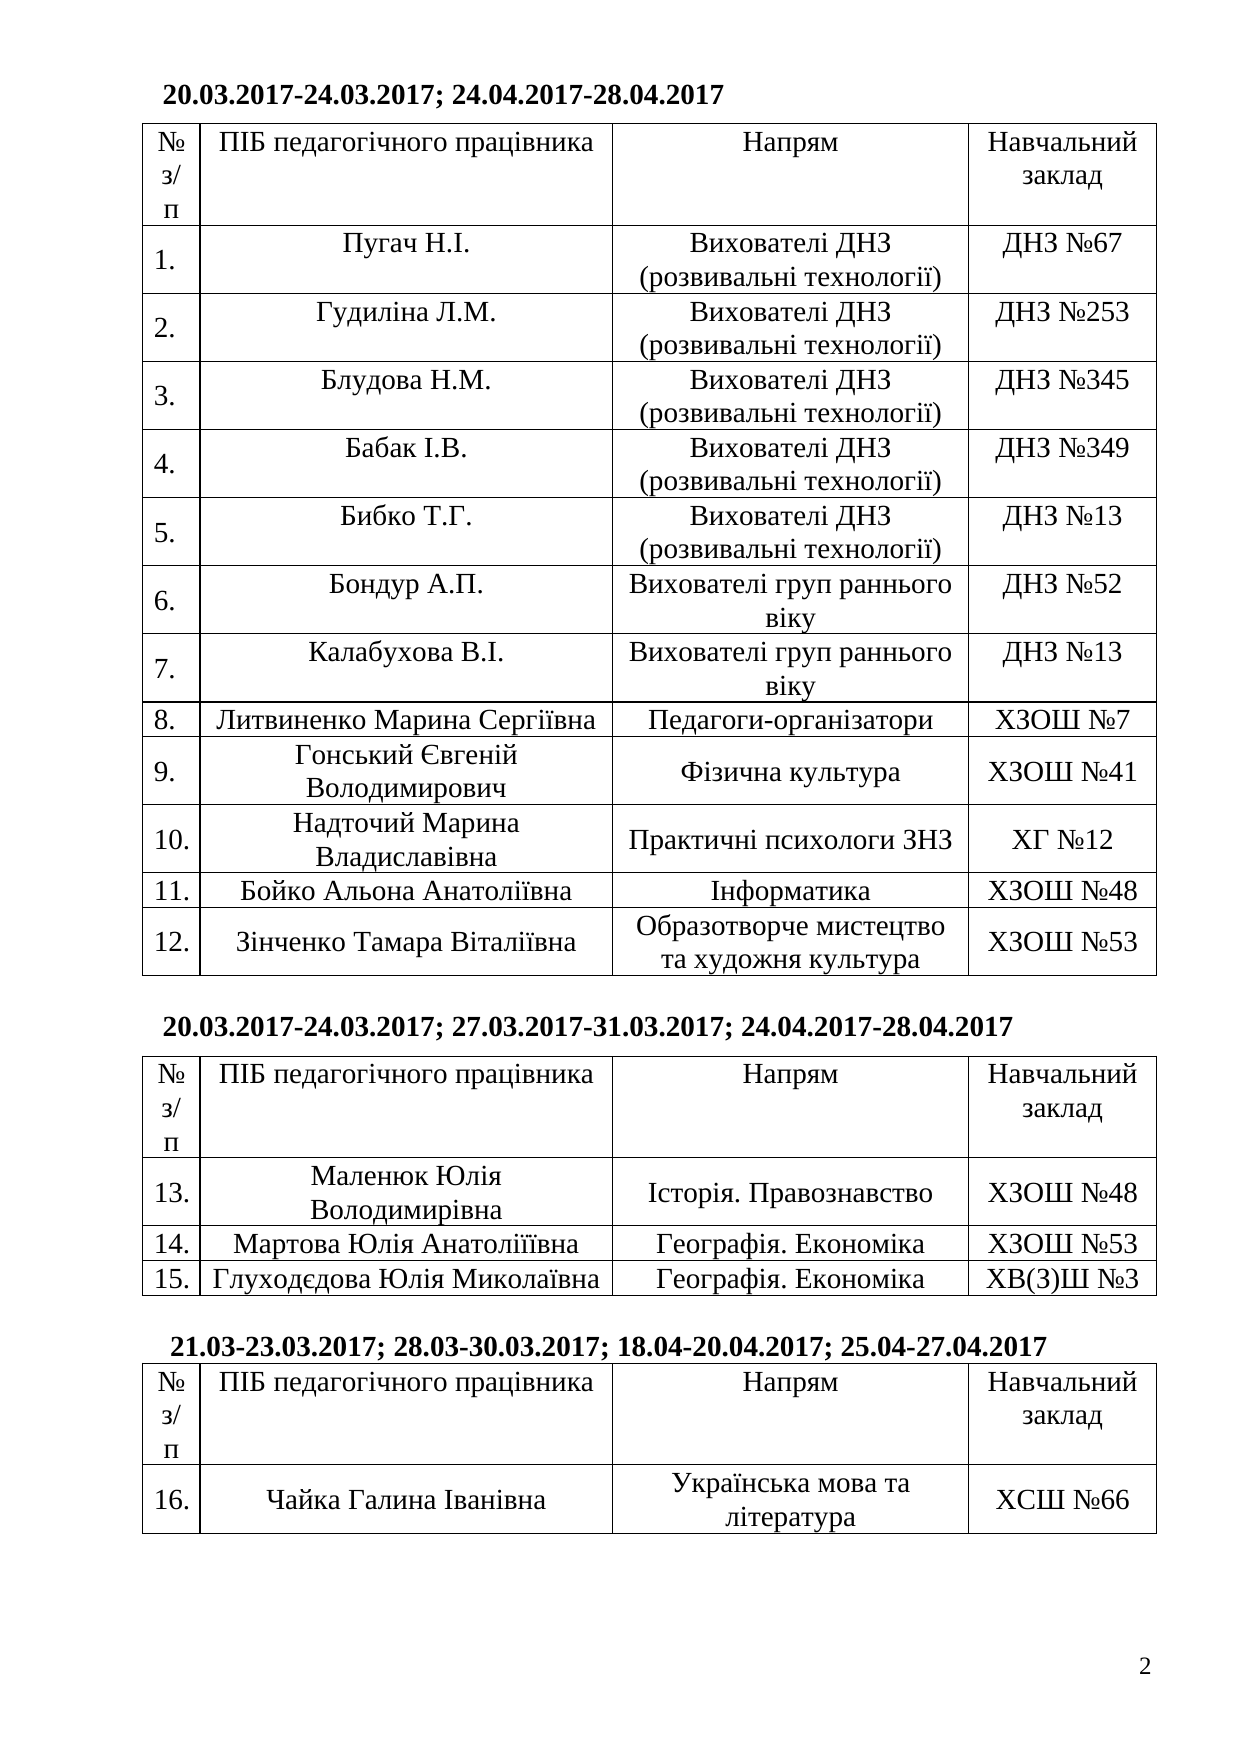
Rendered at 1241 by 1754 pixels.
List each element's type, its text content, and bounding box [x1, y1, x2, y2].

table_cell [143, 634, 199, 701]
table_cell ДНЗ №52 [969, 566, 1156, 633]
table_cell Литвиненко Марина Сергіївна [201, 703, 612, 736]
table_cell ХЗОШ №41 [969, 737, 1156, 804]
table_header ПІБ педагогічного працівника [201, 1057, 612, 1157]
table_header Напрям [613, 1057, 968, 1157]
table_cell Чайка Галина Іванівна [201, 1465, 612, 1532]
table_cell ХЗОШ №53 [969, 908, 1156, 975]
table_cell Вихователі ДНЗ (розвивальні технології) [613, 294, 968, 361]
text 20.03.2017-24.03.2017; 27.03.2017-31.03.2017; 24.04.2017-28.04.2017 [162, 1009, 1152, 1043]
table_cell Вихователі ДНЗ (розвивальні технології) [613, 498, 968, 565]
table_cell Вихователі груп раннього віку [613, 566, 968, 633]
table_cell Мартова Юлія Анатоліїївна [201, 1226, 612, 1260]
table_cell Бондур А.П. [201, 566, 612, 633]
table_cell ДНЗ №13 [969, 498, 1156, 565]
table_header Навчальний заклад [969, 1364, 1156, 1464]
table_cell ХЗОШ №48 [969, 1158, 1156, 1225]
table_cell [143, 226, 199, 293]
table_cell Глуходєдова Юлія Миколаївна [201, 1261, 612, 1294]
table_cell Географія. Економіка [613, 1226, 968, 1260]
text 20.03.2017-24.03.2017; 24.04.2017-28.04.2017 [162, 77, 1152, 110]
table_cell Гонський Євгеній Володимирович [201, 737, 612, 804]
table_header Навчальний заклад [969, 124, 1156, 224]
table_cell Фізична культура [613, 737, 968, 804]
table_cell ХЗОШ №53 [969, 1226, 1156, 1260]
table_cell [143, 498, 199, 565]
table_cell Гудиліна Л.М. [201, 294, 612, 361]
table_cell Блудова Н.М. [201, 362, 612, 429]
table_header ПІБ педагогічного працівника [201, 124, 612, 224]
table_cell [143, 1261, 199, 1294]
table_cell [143, 1226, 199, 1260]
table_cell [143, 1158, 199, 1225]
table_cell [143, 873, 199, 907]
table_cell [143, 1465, 199, 1532]
table_cell Надточий Марина Владиславівна [201, 805, 612, 872]
table_cell ДНЗ №13 [969, 634, 1156, 701]
table_header № з/п [143, 1057, 199, 1157]
table_cell Калабухова В.І. [201, 634, 612, 701]
table_cell ХЗОШ №7 [969, 703, 1156, 736]
table_cell [143, 703, 199, 736]
table_header ПІБ педагогічного працівника [201, 1364, 612, 1464]
table_cell [143, 908, 199, 975]
table_cell Історія. Правознавство [613, 1158, 968, 1225]
table_cell [143, 737, 199, 804]
table_cell ДНЗ №253 [969, 294, 1156, 361]
table_cell Географія. Економіка [613, 1261, 968, 1294]
table_cell ХВ(З)Ш №3 [969, 1261, 1156, 1294]
table_cell Маленюк Юлія Володимирівна [201, 1158, 612, 1225]
table_cell Бабак І.В. [201, 430, 612, 497]
table_cell [143, 362, 199, 429]
table_cell [143, 805, 199, 872]
table_cell ДНЗ №67 [969, 226, 1156, 293]
table_cell Українська мова та література [613, 1465, 968, 1532]
table_header № з/п [143, 124, 199, 224]
table_cell ХЗОШ №48 [969, 873, 1156, 907]
table_cell Вихователі ДНЗ (розвивальні технології) [613, 430, 968, 497]
table_cell Зінченко Тамара Віталіївна [201, 908, 612, 975]
table_header Напрям [613, 1364, 968, 1464]
table_cell Педагоги-організатори [613, 703, 968, 736]
table_cell Пугач Н.І. [201, 226, 612, 293]
table_header Навчальний заклад [969, 1057, 1156, 1157]
table_cell Вихователі груп раннього віку [613, 634, 968, 701]
table_cell [143, 294, 199, 361]
table_cell Вихователі ДНЗ (розвивальні технології) [613, 362, 968, 429]
table_cell ДНЗ №349 [969, 430, 1156, 497]
table_cell ХГ №12 [969, 805, 1156, 872]
table_cell Вихователі ДНЗ (розвивальні технології) [613, 226, 968, 293]
table_cell ХСШ №66 [969, 1465, 1156, 1532]
text 21.03-23.03.2017; 28.03-30.03.2017; 18.04-20.04.2017; 25.04-27.04.2017 [162, 1329, 1152, 1363]
table_cell [143, 566, 199, 633]
table_header № з/п [143, 1364, 199, 1464]
table_header Напрям [613, 124, 968, 224]
table_cell Бибко Т.Г. [201, 498, 612, 565]
table_cell Інформатика [613, 873, 968, 907]
table_cell Практичні психологи ЗНЗ [613, 805, 968, 872]
table_cell ДНЗ №345 [969, 362, 1156, 429]
table_cell [143, 430, 199, 497]
table_cell Бойко Альона Анатоліївна [201, 873, 612, 907]
table_cell Образотворче мистецтво та художня культура [613, 908, 968, 975]
